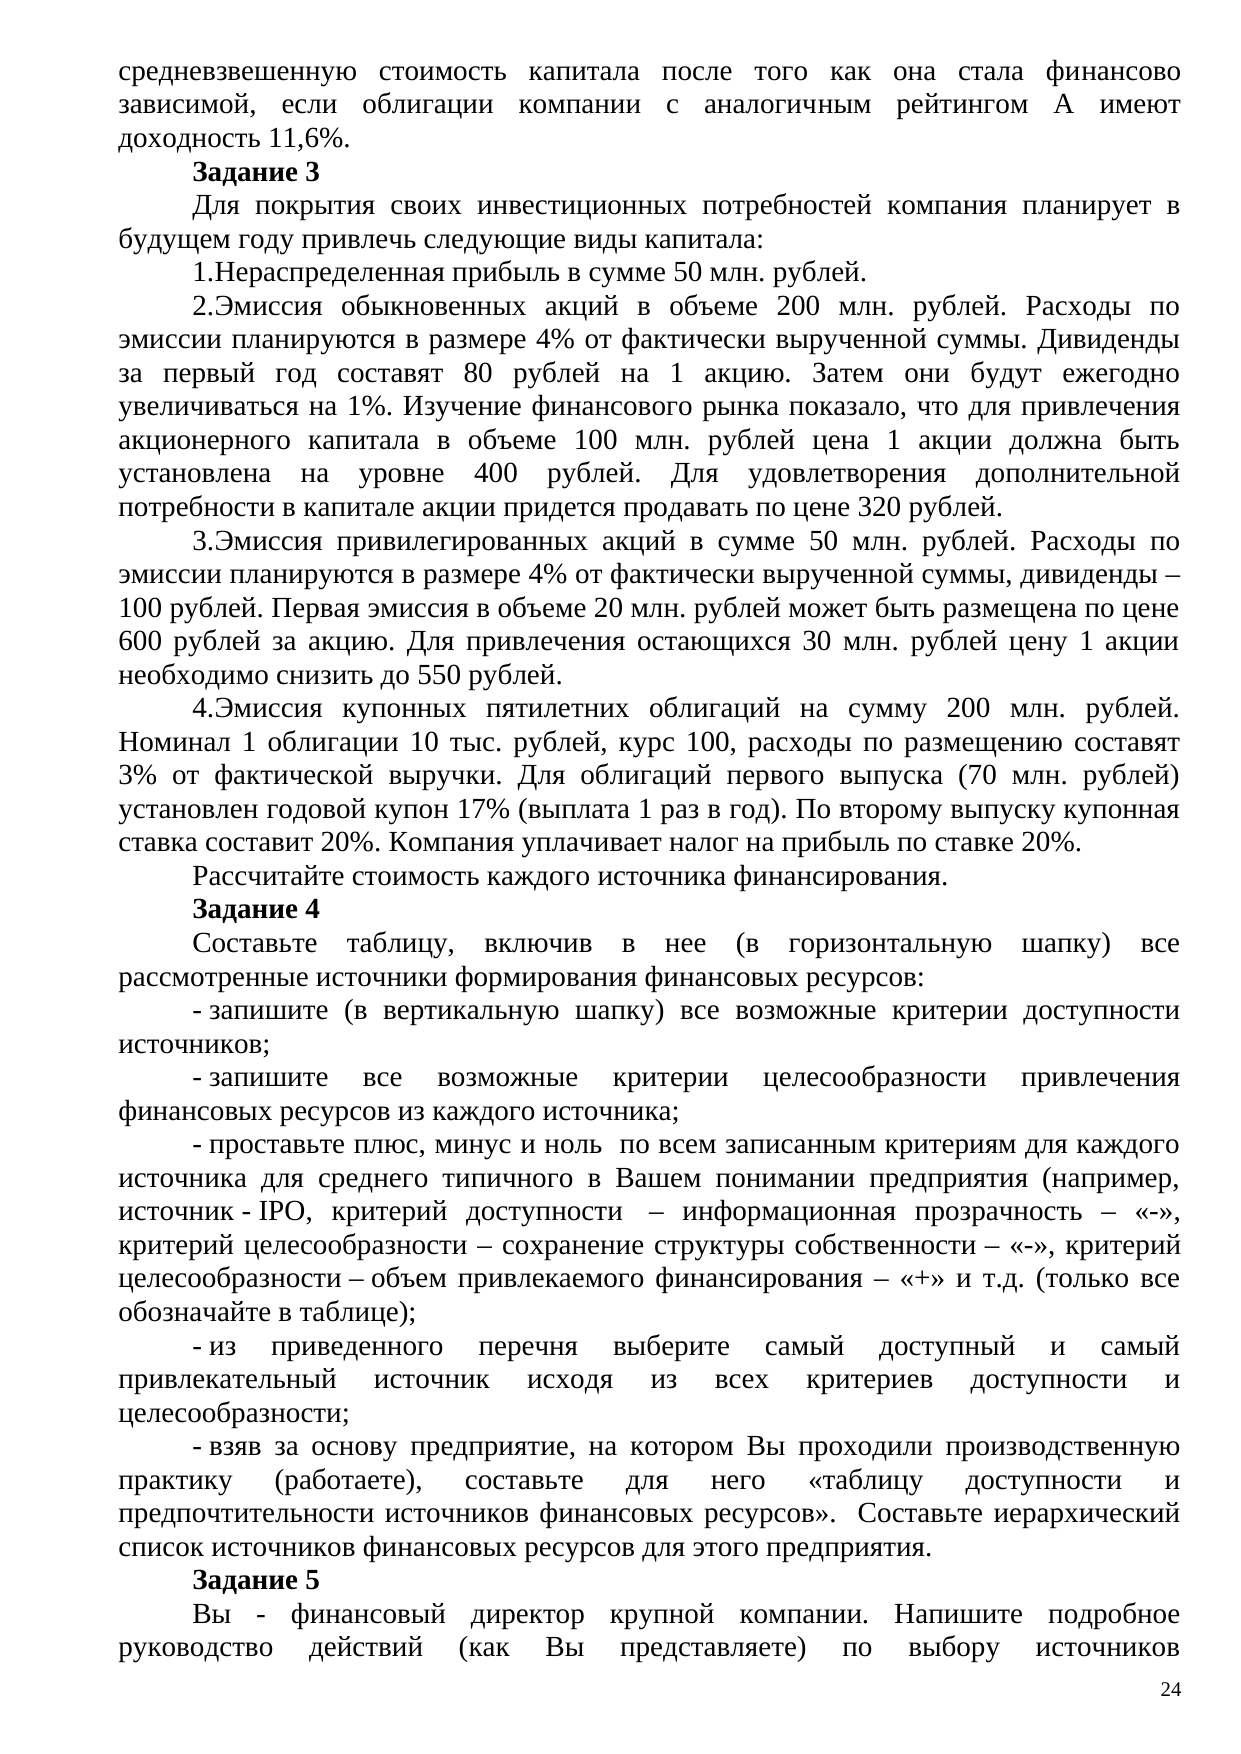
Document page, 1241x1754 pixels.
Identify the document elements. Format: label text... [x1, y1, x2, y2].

text Задание 5 [118, 1562, 1181, 1596]
text Рассчитайте стоимость каждого источника финансирования. [118, 858, 1181, 892]
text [118, 53, 1181, 154]
text - из приведенного перечня выберите самый доступный и самый привлекательный источник исходя из всех критериев доступности и целесообразности; [118, 1328, 1181, 1428]
text - запишите все возможные критерии целесообразности привлечения финансовых ресурсов из каждого источника; [118, 1059, 1181, 1126]
list Эмиссия обыкновенных акций в объеме 200 млн. рублей. Расходы по эмиссии планируются в размере 4% от фактически вырученной суммы. Дивиденды за первый год составят 80 рублей на 1 акцию. Затем они будут ежегодно увеличиваться на 1%. Изучение финансового рынка показало, что для привлечения акционерного капитала в объеме 100 млн. рублей цена 1 акции должна быть установлена на уровне 400 рублей. Для удовлетворения дополнительной потребности в капитале акции придется продавать по цене 320 рублей. [118, 288, 1181, 523]
list Эмиссия привилегированных акций в сумме 50 млн. рублей. Расходы по эмиссии планируются в размере 4% от фактически вырученной суммы, дивиденды – 100 рублей. Первая эмиссия в объеме 20 млн. рублей может быть размещена по цене 600 рублей за акцию. Для привлечения остающихся 30 млн. рублей цену 1 акции необходимо снизить до 550 рублей. [118, 523, 1181, 690]
text Составьте таблицу, включив в нее (в горизонтальную шапку) все рассмотренные источники формирования финансовых ресурсов: [118, 925, 1181, 992]
text Для покрытия своих инвестиционных потребностей компания планирует в будущем году привлечь следующие виды капитала: [118, 187, 1181, 254]
text Задание 3 [118, 154, 1181, 187]
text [118, 1596, 1181, 1663]
text - запишите (в вертикальную шапку) все возможные критерии доступности источников; [118, 992, 1181, 1059]
list Эмиссия купонных пятилетних облигаций на сумму 200 млн. рублей. Номинал 1 облигации 10 тыс. рублей, курс 100, расходы по размещению составят 3% от фактической выручки. Для облигаций первого выпуска (70 млн. рублей) установлен годовой купон 17% (выплата 1 раз в год). По второму выпуску купонная ставка составит 20%. Компания уплачивает налог на прибыль по ставке 20%. [118, 690, 1181, 858]
text Задание 4 [118, 892, 1181, 925]
text - взяв за основу предприятие, на котором Вы проходили производственную практику (работаете), составьте для него «таблицу доступности и предпочтительности источников финансовых ресурсов». Составьте иерархический список источников финансовых ресурсов для этого предприятия. [118, 1428, 1181, 1562]
list Нераспределенная прибыль в сумме 50 млн. рублей. [118, 254, 1181, 288]
text - проставьте плюс, минус и ноль по всем записанным критериям для каждого источника для среднего типичного в Вашем понимании предприятия (например, источник - IPO, критерий доступности – информационная прозрачность – «-», критерий целесообразности – сохранение структуры собственности – «-», критерий целесообразности – объем привлекаемого финансирования – «+» и т.д. (только все обозначайте в таблице); [118, 1126, 1181, 1328]
